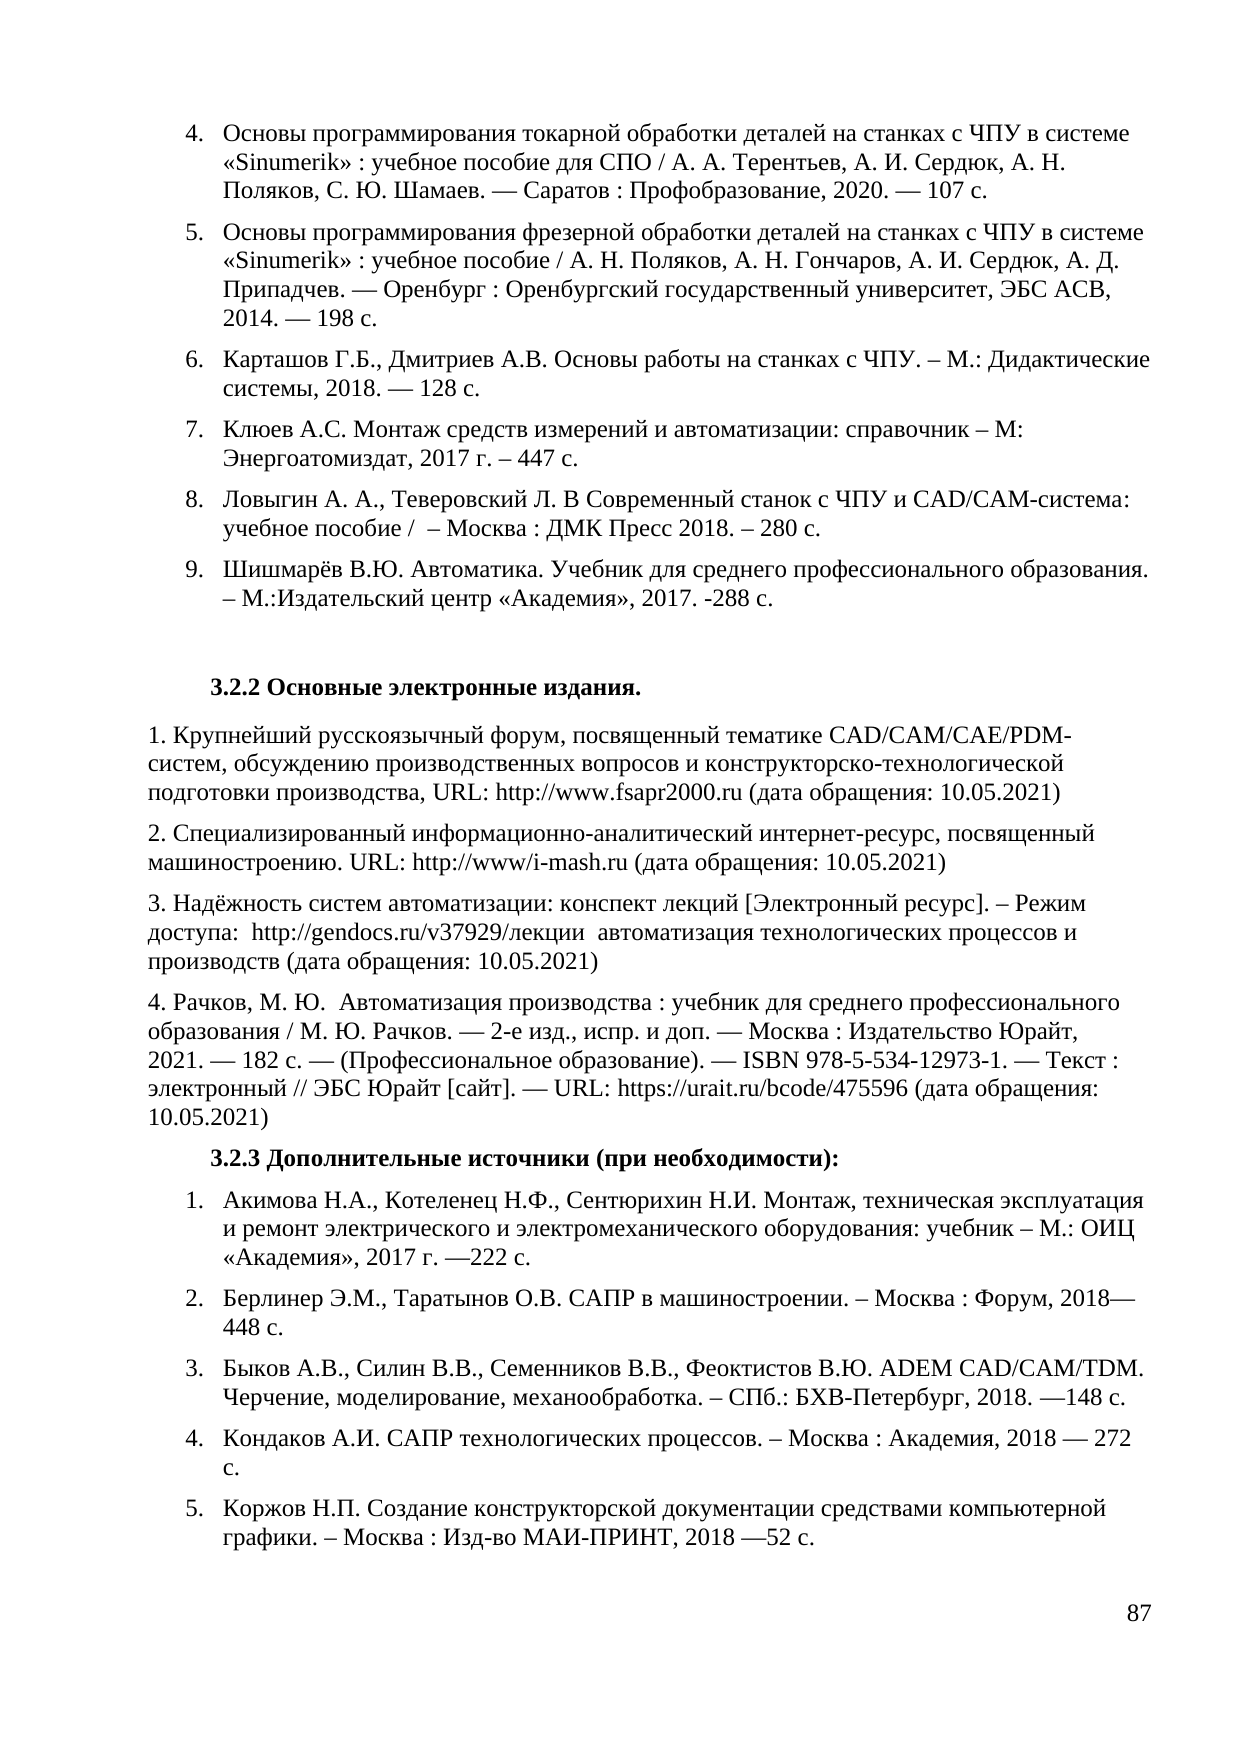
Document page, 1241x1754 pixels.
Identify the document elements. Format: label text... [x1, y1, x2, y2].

text 3. Надёжность систем автоматизации: конспект лекций [Электронный ресурс]. – Режим доступа: http://gendocs.ru/v37929/лекции автоматизация технологических процессов и производств (дата обращения: 10.05.2021) [148, 888, 1152, 975]
list Шишмарёв В.Ю. Автоматика. Учебник для среднего профессионального образования. – М.:Издательский центр «Академия», 2017. -288 с. [185, 554, 1152, 612]
list Карташов Г.Б., Дмитриев А.В. Основы работы на станках с ЧПУ. – М.: Дидактические системы, 2018. — 128 c. [185, 344, 1152, 402]
text 4. Рачков, М. Ю. Автоматизация производства : учебник для среднего профессионального образования / М. Ю. Рачков. — 2-е изд., испр. и доп. — Москва : Издательство Юрайт, 2021. — 182 с. — (Профессиональное образование). — ISBN 978-5-534-12973-1. — Текст : электронный // ЭБС Юрайт [сайт]. — URL: https://urait.ru/bcode/475596 (дата обращения: 10.05.2021) [148, 987, 1152, 1131]
list Основы программирования фрезерной обработки деталей на станках с ЧПУ в системе «Sinumerik» : учебное пособие / А. Н. Поляков, А. Н. Гончаров, А. И. Сердюк, А. Д. Припадчев. — Оренбург : Оренбургский государственный университет, ЭБС АСВ, 2014. — 198 c. [185, 217, 1152, 332]
list Основы программирования токарной обработки деталей на станках с ЧПУ в системе «Sinumerik» : учебное пособие для СПО / А. А. Терентьев, А. И. Сердюк, А. Н. Поляков, С. Ю. Шамаев. — Саратов : Профобразование, 2020. — 107 c. [185, 118, 1152, 204]
list Клюев А.С. Монтаж средств измерений и автоматизации: справочник – М: Энергоатомиздат, 2017 г. – 447 с. [185, 414, 1152, 472]
text 2. Специализированный информационно-аналитический интернет-ресурс, посвященный машиностроению. URL: http://www/i-mash.ru (дата обращения: 10.05.2021) [148, 818, 1152, 876]
list Акимова Н.А., Котеленец Н.Ф., Сентюрихин Н.И. Монтаж, техническая эксплуатация и ремонт электрического и электромеханического оборудования: учебник – М.: ОИЦ «Академия», 2017 г. —222 c. [185, 1185, 1152, 1271]
list Берлинер Э.М., Таратынов О.В. САПР в машиностроении. – Москва : Форум, 2018— 448 c. [185, 1283, 1152, 1341]
text 3.2.3 Дополнительные источники (при необходимости): [210, 1143, 1152, 1172]
list Кондаков А.И. САПР технологических процессов. – Москва : Академия, 2018 — 272 c. [185, 1423, 1152, 1481]
text 3.2.2 Основные электронные издания. [148, 672, 1152, 701]
list Коржов Н.П. Создание конструкторской документации средствами компьютерной графики. – Москва : Изд-во МАИ-ПРИНТ, 2018 —52 c. [185, 1493, 1152, 1551]
list Ловыгин А. А., Теверовский Л. В Современный станок с ЧПУ и CAD/CAM-система: учебное пособие / – Москва : ДМК Пресс 2018. – 280 с. [185, 484, 1152, 542]
list Быков А.В., Силин В.В., Семенников В.В., Феоктистов В.Ю. ADEM CAD/CAM/TDM. Черчение, моделирование, механообработка. – СПб.: БХВ-Петербург, 2018. —148 c. [185, 1353, 1152, 1411]
text 1. Крупнейший русскоязычный форум, посвященный тематике CAD/CAM/CAE/PDM-систем, обсуждению производственных вопросов и конструкторско-технологической подготовки производства, URL: http://www.fsapr2000.ru (дата обращения: 10.05.2021) [148, 720, 1152, 806]
